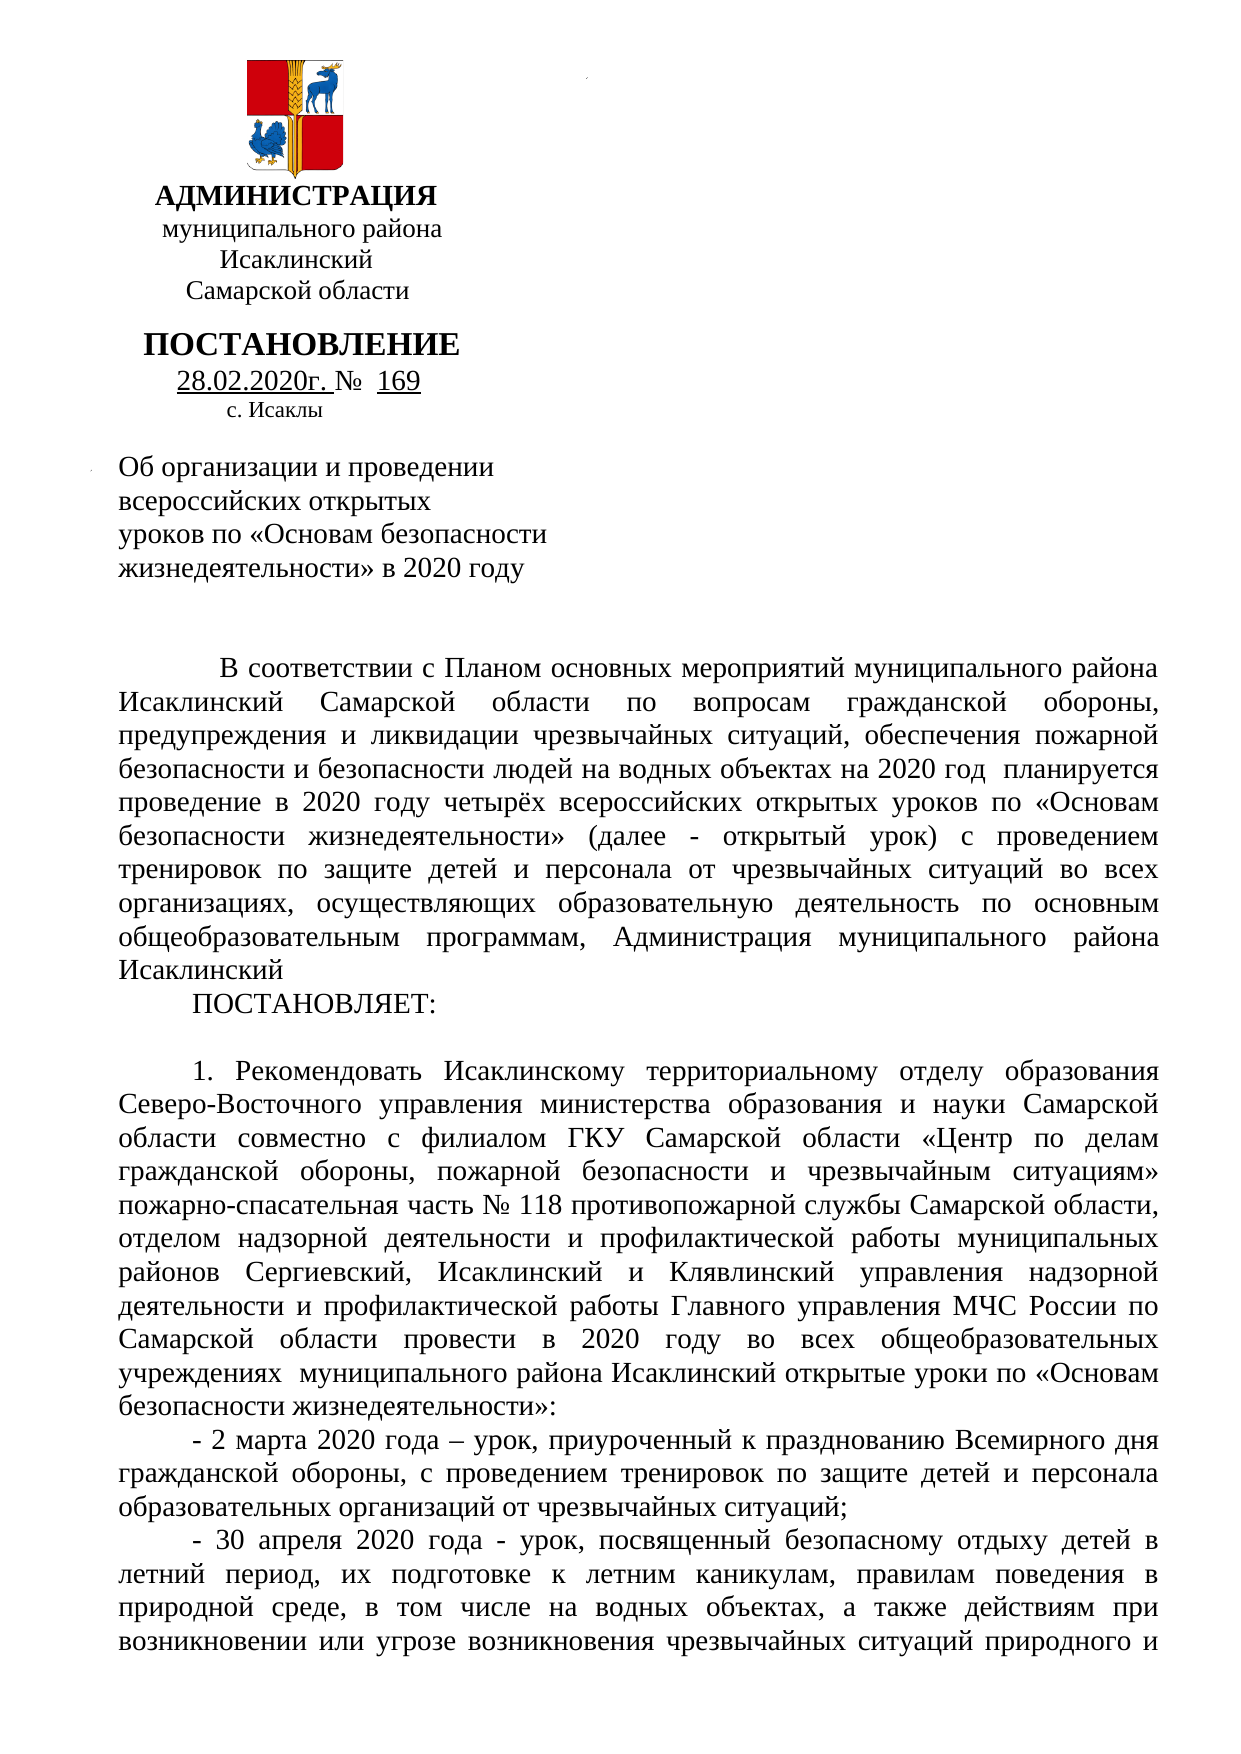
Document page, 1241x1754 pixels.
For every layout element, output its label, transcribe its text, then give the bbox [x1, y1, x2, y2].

text жизнедеятельности» в 2020 году [118, 550, 1160, 583]
text 1. Рекомендовать Исаклинскому территориальному отделу образования Северо-Восточного управления министерства образования и науки Самарской области совместно с филиалом ГКУ Самарской области «Центр по делам гражданской обороны, пожарной безопасности и чрезвычайным ситуациям» пожарно-спасательная часть № 118 противопожарной службы Самарской области, отделом надзорной деятельности и профилактической работы муниципальных районов Сергиевский, Исаклинский и Клявлинский управления надзорной деятельности и профилактической работы Главного управления МЧС России по Самарской области провести в 2020 году во всех общеобразовательных учреждениях муниципального района Исаклинский открытые уроки по «Основам безопасности жизнедеятельности»: [118, 1053, 1160, 1422]
subtitle ПОСТАНОВЛЕНИЕ [118, 324, 1160, 363]
text ПОСТАНОВЛЯЕТ: [118, 986, 1160, 1019]
text 28.02.2020г. № 169 [118, 363, 1160, 396]
text Самарской области [118, 274, 1160, 305]
text уроков по «Основам безопасности [118, 516, 1160, 550]
text - 2 марта 2020 года – урок, приуроченный к празднованию Всемирного дня гражданской обороны, с проведением тренировок по защите детей и персонала образовательных организаций от чрезвычайных ситуаций; [118, 1422, 1160, 1522]
text муниципального района [118, 212, 1160, 243]
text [118, 1522, 1160, 1657]
text АДМИНИСТРАЦИЯ [118, 178, 1160, 212]
text В соответствии с Планом основных мероприятий муниципального района Исаклинский Самарской области по вопросам гражданской обороны, предупреждения и ликвидации чрезвычайных ситуаций, обеспечения пожарной безопасности и безопасности людей на водных объектах на 2020 год планируется проведение в 2020 году четырёх всероссийских открытых уроков по «Основам безопасности жизнедеятельности» (далее - открытый урок) с проведением тренировок по защите детей и персонала от чрезвычайных ситуаций во всех организациях, осуществляющих образовательную деятельность по основным общеобразовательным программам, Администрация муниципального района Исаклинский [118, 650, 1160, 986]
text всероссийских открытых [118, 483, 1160, 516]
text Исаклинский [118, 243, 1160, 274]
text Об организации и проведении [118, 449, 1160, 483]
picture [247, 60, 344, 179]
text с. Исаклы [118, 396, 1160, 423]
